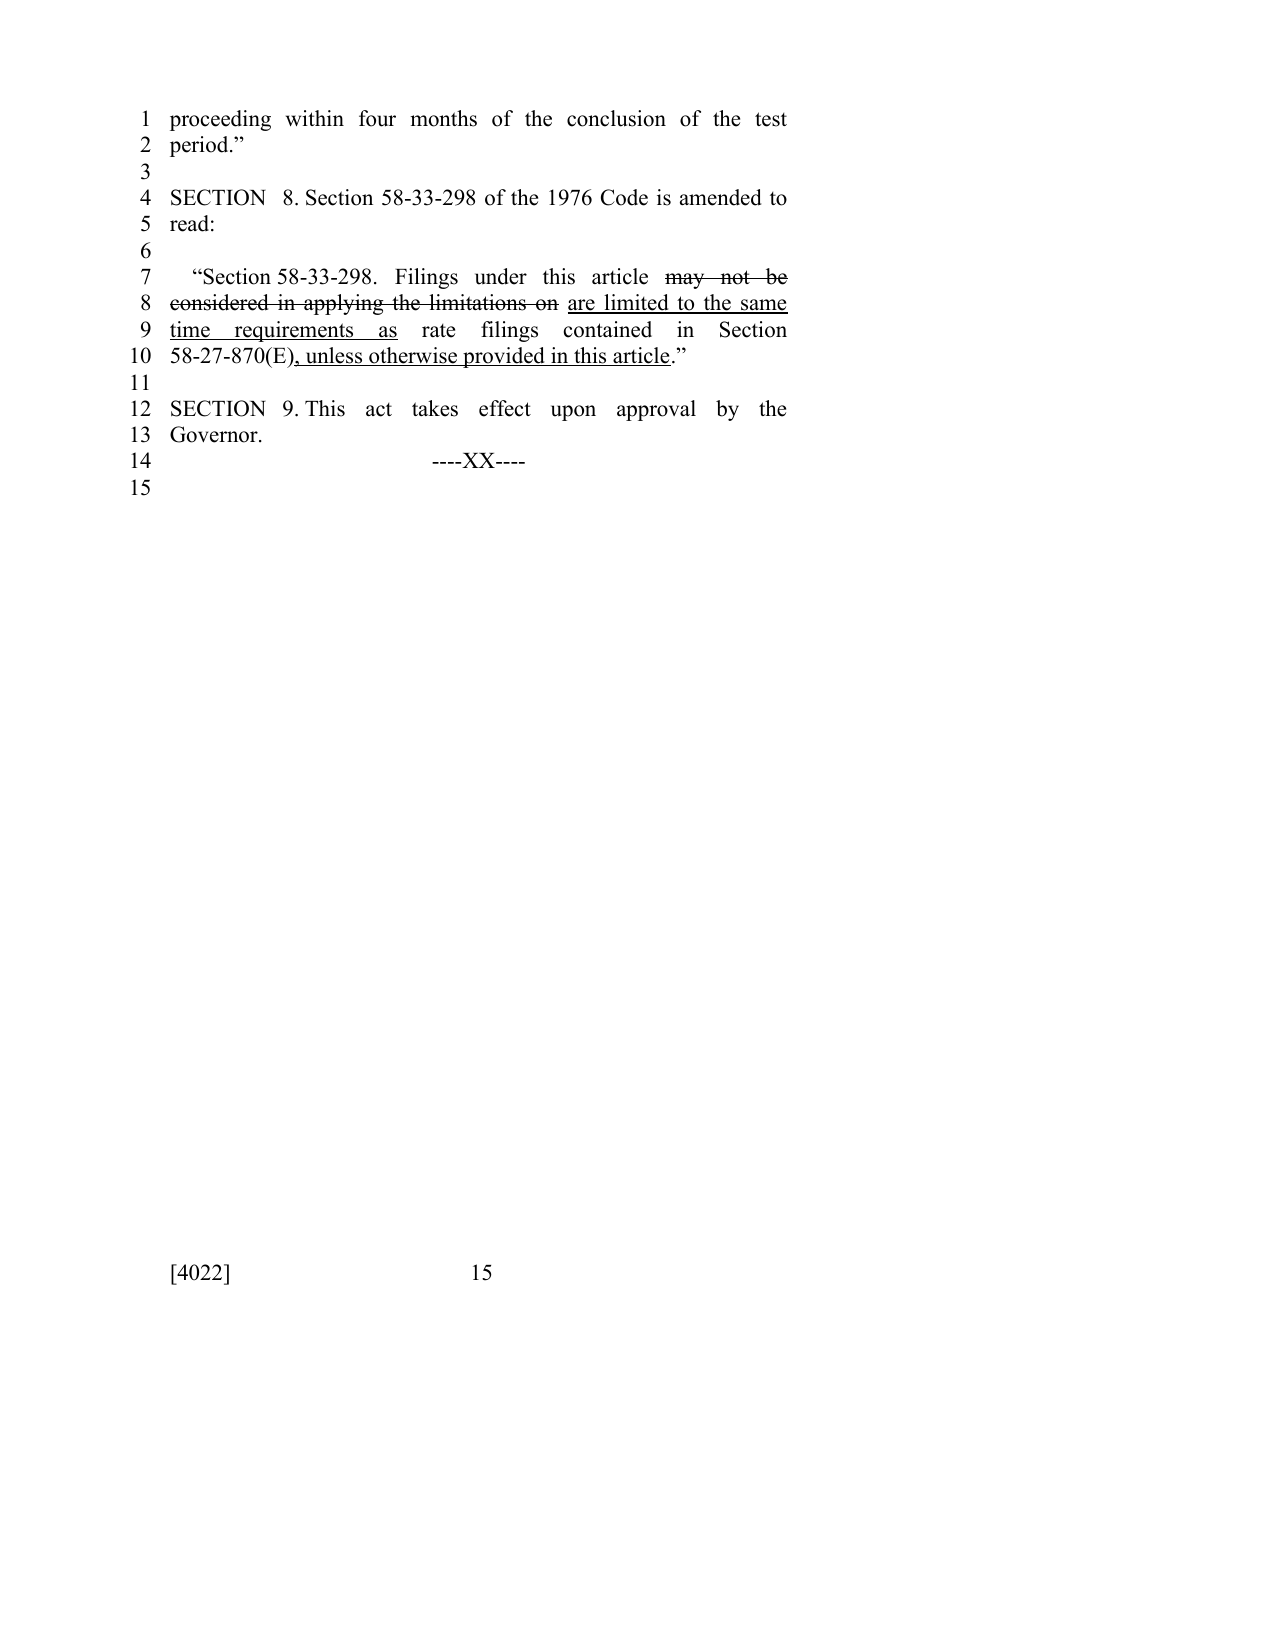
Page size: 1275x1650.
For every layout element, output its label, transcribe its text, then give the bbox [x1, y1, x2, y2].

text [169, 105, 787, 158]
text ----XX---- [169, 448, 787, 474]
text “Section 58-33-298. Filings under this article may not be considered in applying the limitations on are limited to the same time requirements as rate filings contained in Section 58-27-870(E), unless otherwise provided in this article.” [169, 263, 787, 368]
text SECTION 9. This act takes effect upon approval by the Governor. [169, 395, 787, 448]
text SECTION 8. Section 58-33-298 of the 1976 Code is amended to read: [169, 184, 787, 237]
